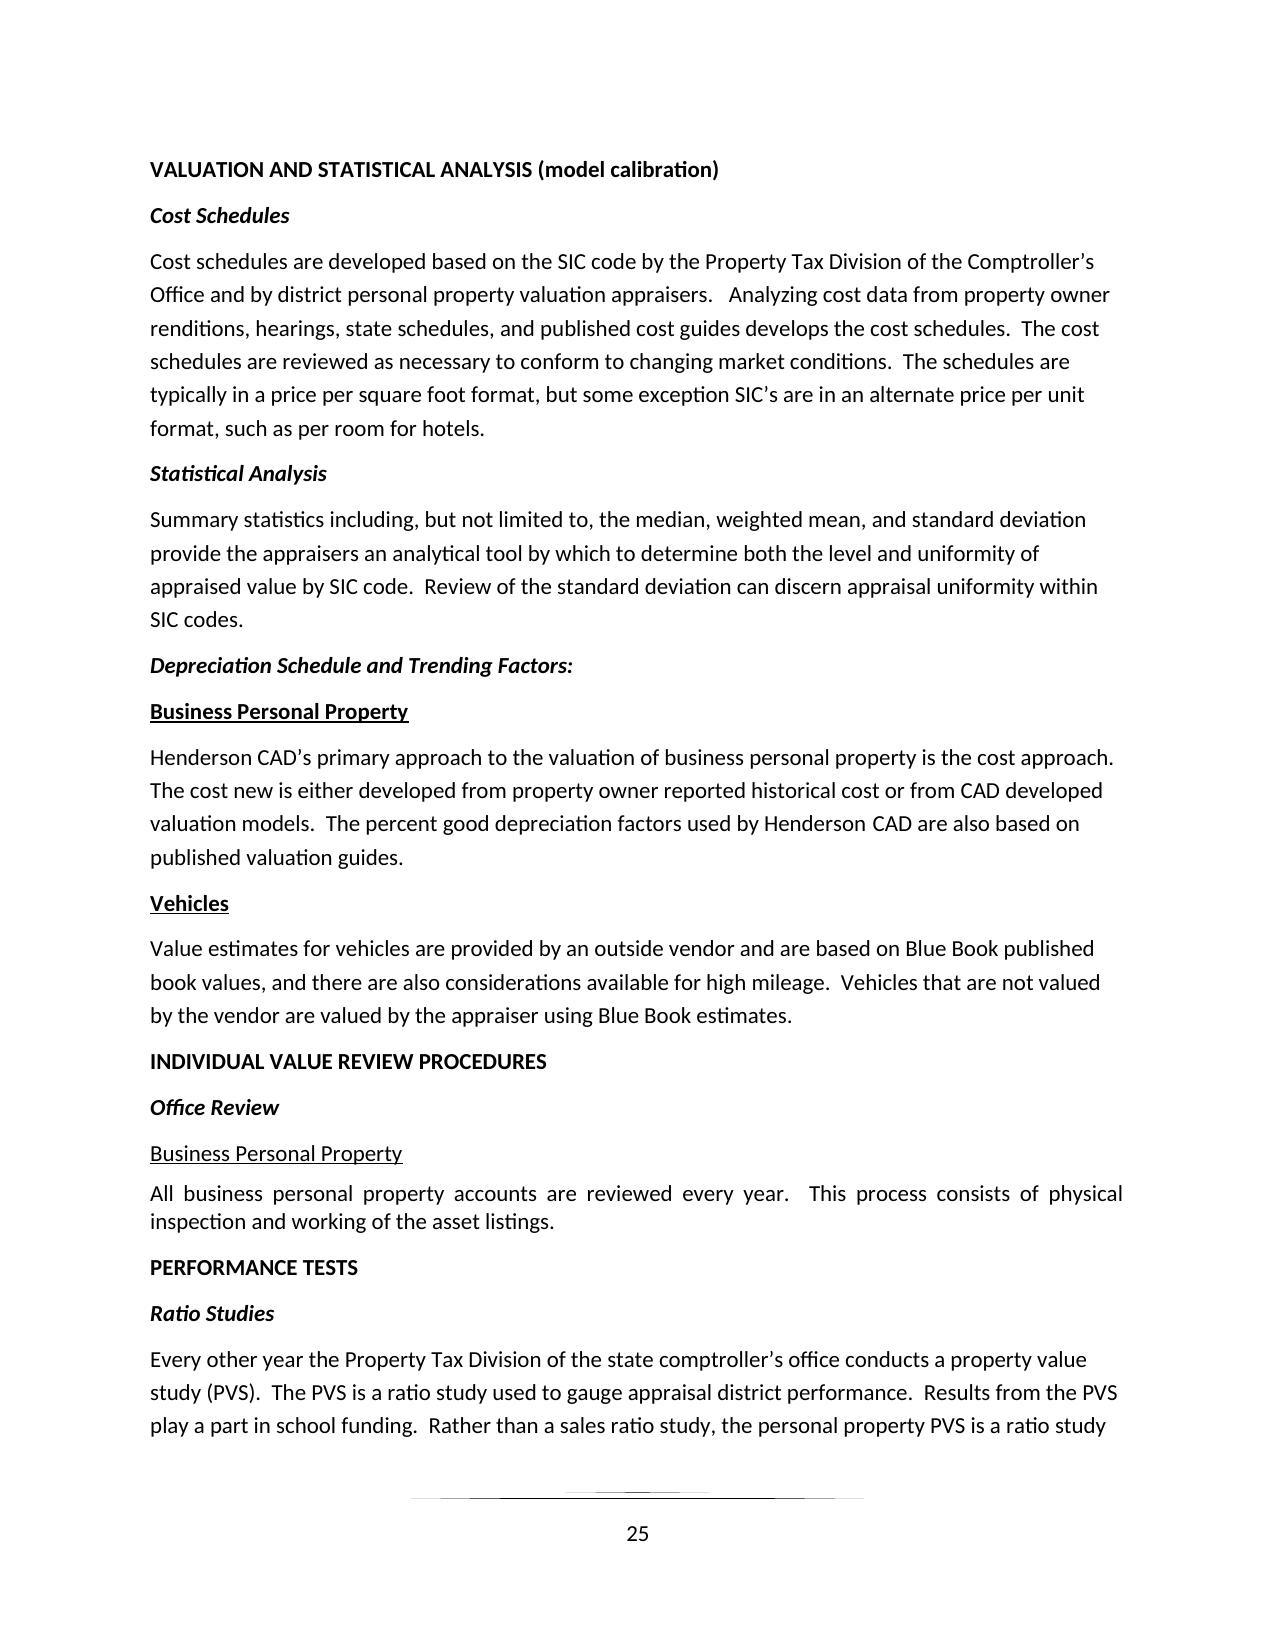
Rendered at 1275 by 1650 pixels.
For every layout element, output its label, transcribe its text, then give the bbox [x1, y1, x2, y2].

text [150, 1339, 1125, 1439]
text All business personal property accounts are reviewed every year. This process consists of physical inspection and working of the asset listings. [150, 1179, 1125, 1235]
text PERFORMANCE TESTS [150, 1248, 1125, 1281]
text Ratio Studies [150, 1293, 1125, 1327]
text INDIVIDUAL VALUE REVIEW PROCEDURES [150, 1042, 1125, 1075]
text Value estimates for vehicles are provided by an outside vendor and are based on Blue Book published book values, and there are also considerations available for high mileage. Vehicles that are not valued by the vendor are valued by the appraiser using Blue Book estimates. [150, 929, 1125, 1029]
text Summary statistics including, but not limited to, the median, weighted mean, and standard deviation provide the appraisers an analytical tool by which to determine both the level and uniformity of appraised value by SIC code. Review of the standard deviation can discern appraisal uniformity within SIC codes. [150, 500, 1125, 633]
text VALUATION AND STATISTICAL ANALYSIS (model calibration) [150, 150, 1125, 183]
text Business Personal Property [150, 1133, 1125, 1167]
text Henderson CAD’s primary approach to the valuation of business personal property is the cost approach. The cost new is either developed from property owner reported historical cost or from CAD developed valuation models. The percent good depreciation factors used by Henderson CAD are also based on published valuation guides. [150, 737, 1125, 871]
text Cost schedules are developed based on the SIC code by the Property Tax Division of the Comptroller’s Office and by district personal property valuation appraisers. Analyzing cost data from property owner renditions, hearings, state schedules, and published cost guides develops the cost schedules. The cost schedules are reviewed as necessary to conform to changing market conditions. The schedules are typically in a price per square foot format, but some exception SIC’s are in an alternate price per unit format, such as per room for hotels. [150, 242, 1125, 442]
text Office Review [150, 1087, 1125, 1121]
text Business Personal Property [150, 692, 1125, 725]
text Vehicles [150, 883, 1125, 917]
text Depreciation Schedule and Trending Factors: [150, 646, 1125, 679]
text Statistical Analysis [150, 454, 1125, 487]
text Cost Schedules [150, 196, 1125, 229]
